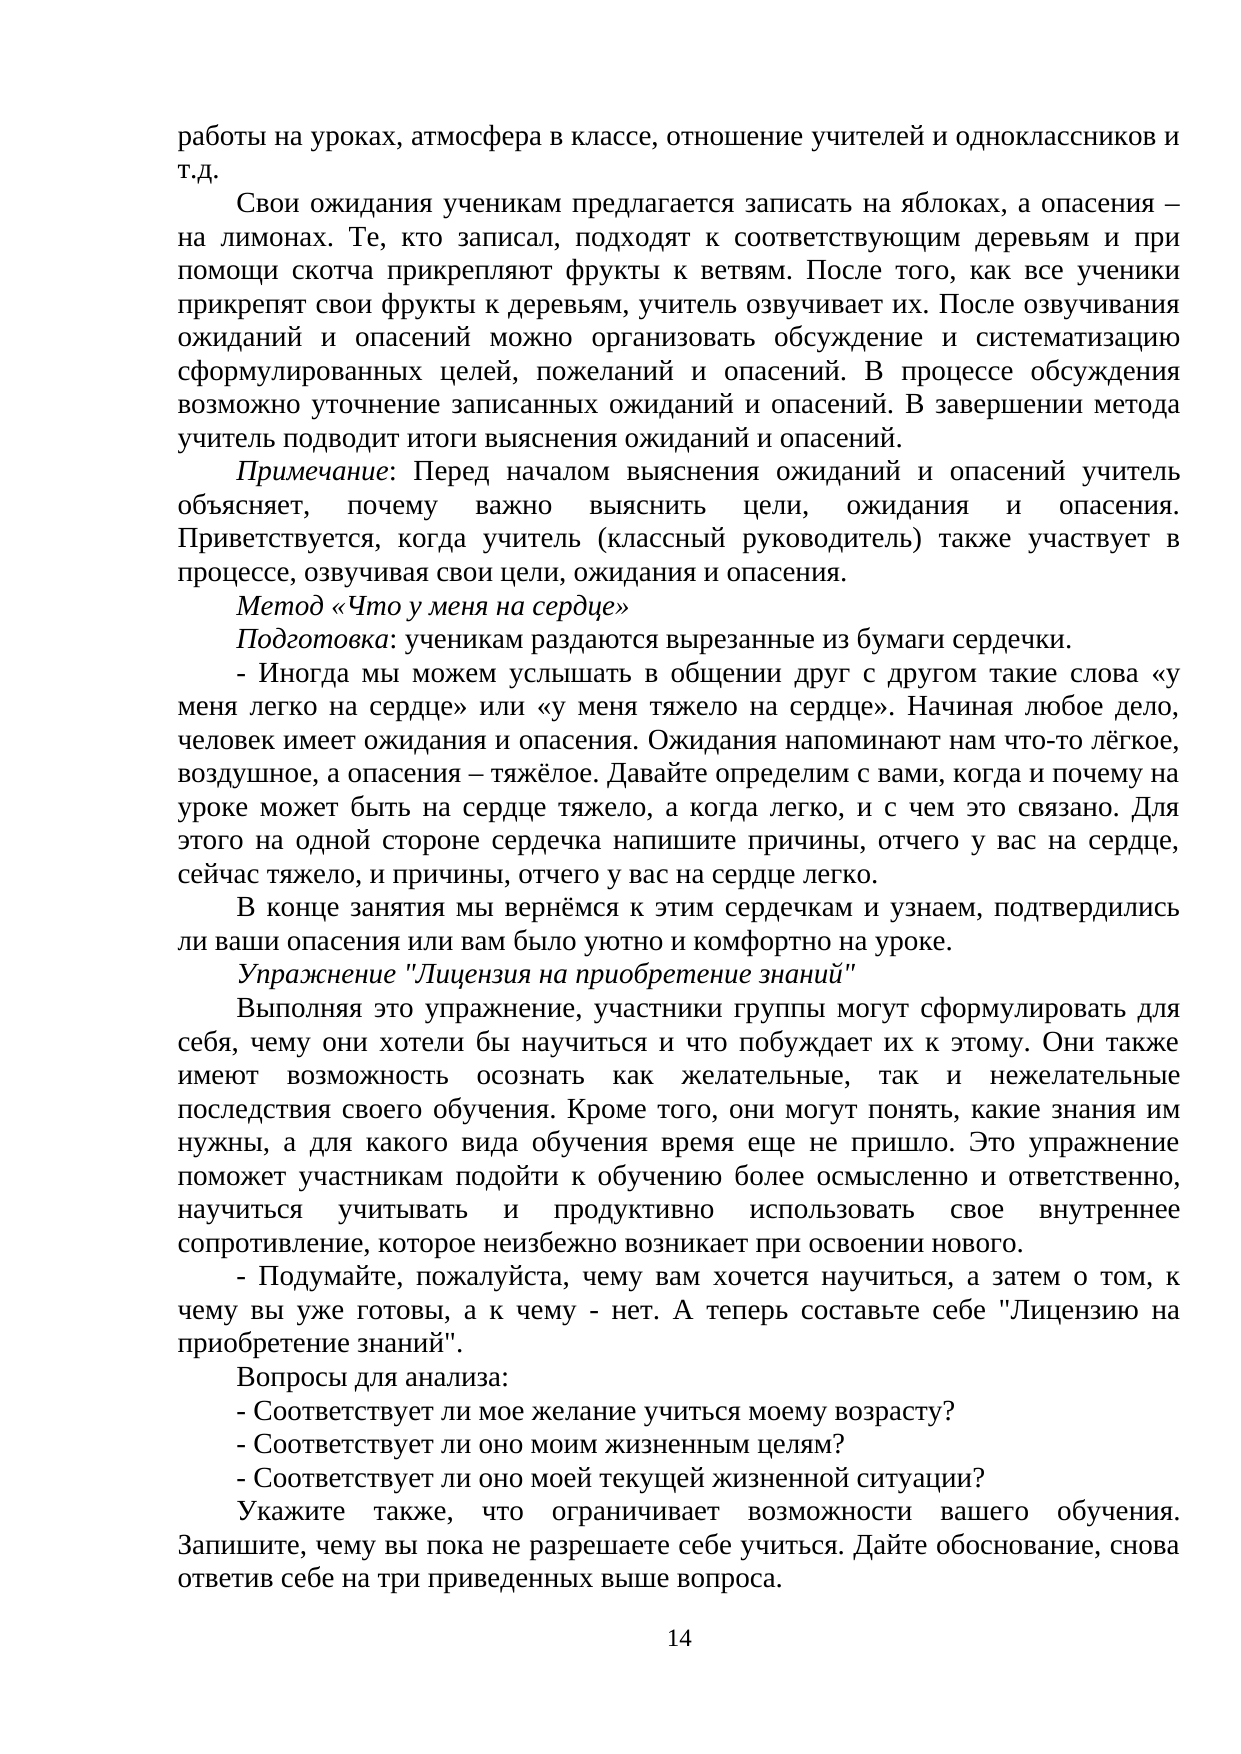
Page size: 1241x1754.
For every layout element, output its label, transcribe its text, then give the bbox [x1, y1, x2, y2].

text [177, 118, 1181, 185]
text Упражнение "Лицензия на приобретение знаний" [177, 957, 1181, 990]
text - Подумайте, пожалуйста, чему вам хочется научиться, а затем о том, к чему вы уже готовы, а к чему - нет. А теперь составьте себе "Лицензию на приобретение знаний". [177, 1258, 1181, 1359]
text Свои ожидания ученикам предлагается записать на яблоках, а опасения – на лимонах. Те, кто записал, подходят к соответствующим деревьям и при помощи скотча прикрепляют фрукты к ветвям. После того, как все ученики прикрепят свои фрукты к деревьям, учитель озвучивает их. После озвучивания ожиданий и опасений можно организовать обсуждение и систематизацию сформулированных целей, пожеланий и опасений. В процессе обсуждения возможно уточнение записанных ожиданий и опасений. В завершении метода учитель подводит итоги выяснения ожиданий и опасений. [177, 185, 1181, 453]
text - Соответствует ли оно моим жизненным целям? [177, 1426, 1181, 1460]
text В конце занятия мы вернёмся к этим сердечкам и узнаем, подтвердились ли ваши опасения или вам было уютно и комфортно на уроке. [177, 889, 1181, 957]
text Подготовка: ученикам раздаются вырезанные из бумаги сердечки. [177, 621, 1181, 655]
text Укажите также, что ограничивает возможности вашего обучения. Запишите, чему вы пока не разрешаете себе учиться. Дайте обоснование, снова ответив себе на три приведенных выше вопроса. [177, 1493, 1181, 1594]
text Вопросы для анализа: [177, 1359, 1181, 1393]
text Выполняя это упражнение, участники группы могут сформулировать для себя, чему они хотели бы научиться и что побуждает их к этому. Они также имеют возможность осознать как желательные, так и нежелательные последствия своего обучения. Кроме того, они могут понять, какие знания им нужны, а для какого вида обучения время еще не пришло. Это упражнение поможет участникам подойти к обучению более осмысленно и ответственно, научиться учитывать и продуктивно использовать свое внутреннее сопротивление, которое неизбежно возникает при освоении нового. [177, 990, 1181, 1258]
text - Соответствует ли оно моей текущей жизненной ситуации? [177, 1460, 1181, 1493]
text Метод «Что у меня на сердце» [177, 588, 1181, 621]
text - Иногда мы можем услышать в общении друг с другом такие слова «у меня легко на сердце» или «у меня тяжело на сердце». Начиная любое дело, человек имеет ожидания и опасения. Ожидания напоминают нам что-то лёгкое, воздушное, а опасения – тяжёлое. Давайте определим с вами, когда и почему на уроке может быть на сердце тяжело, а когда легко, и с чем это связано. Для этого на одной стороне сердечка напишите причины, отчего у вас на сердце, сейчас тяжело, и причины, отчего у вас на сердце легко. [177, 655, 1181, 889]
text - Соответствует ли мое желание учиться моему возрасту? [177, 1393, 1181, 1426]
text Примечание: Перед началом выяснения ожиданий и опасений учитель объясняет, почему важно выяснить цели, ожидания и опасения. Приветствуется, когда учитель (классный руководитель) также участвует в процессе, озвучивая свои цели, ожидания и опасения. [177, 453, 1181, 588]
